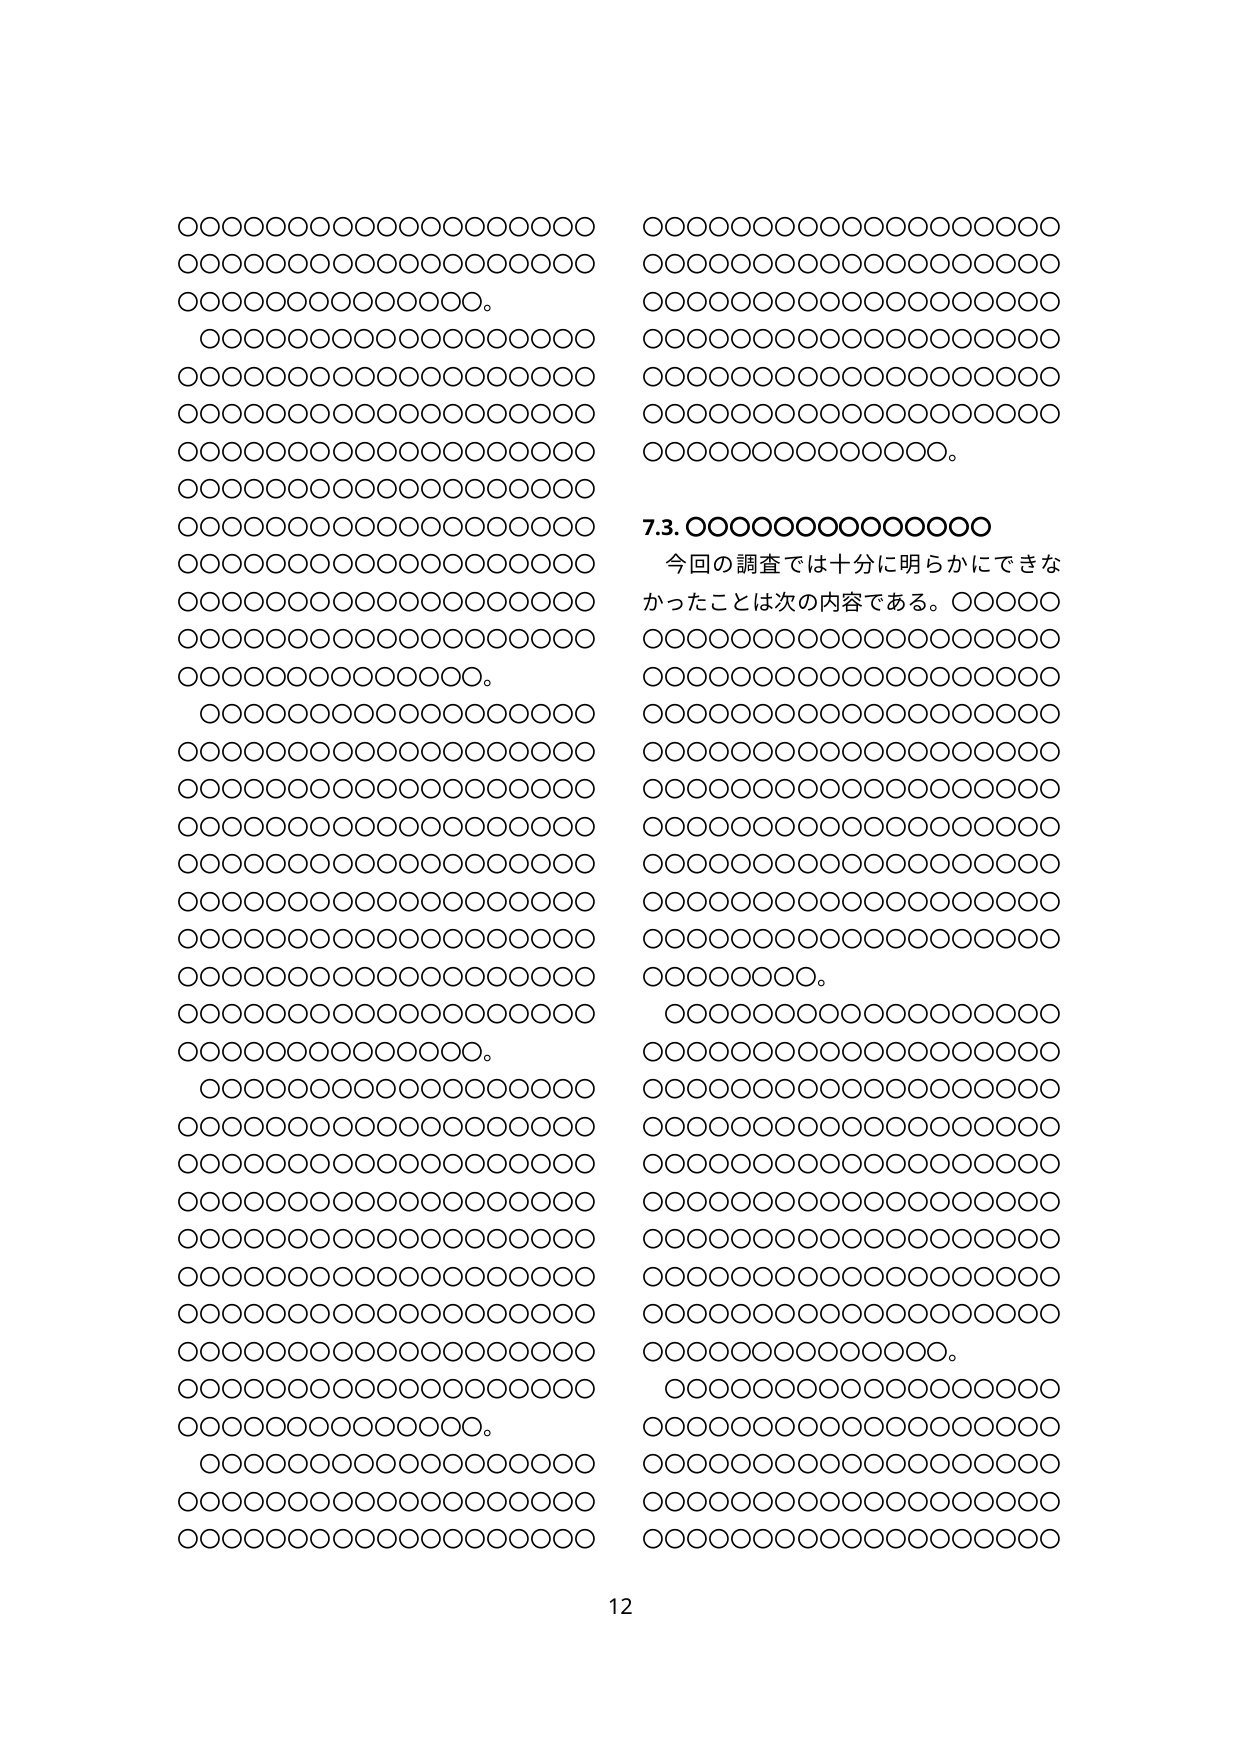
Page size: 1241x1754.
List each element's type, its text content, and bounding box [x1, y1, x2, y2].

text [642, 207, 1063, 469]
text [177, 1444, 598, 1557]
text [177, 207, 598, 319]
text 7.3. 〇〇〇〇〇〇〇〇〇〇〇〇〇〇 [642, 507, 1063, 544]
text 今回の調査では十分に明らかにできなかったことは次の内容である。〇〇〇〇〇〇〇〇〇〇〇〇〇〇〇〇〇〇〇〇〇〇〇〇〇〇〇〇〇〇〇〇〇〇〇〇〇〇〇〇〇〇〇〇〇〇〇〇〇〇〇〇〇〇〇〇〇〇〇〇〇〇〇〇〇〇〇〇〇〇〇〇〇〇〇〇〇〇〇〇〇〇〇〇〇〇〇〇〇〇〇〇〇〇〇〇〇〇〇〇〇〇〇〇〇〇〇〇〇〇〇〇〇〇〇〇〇〇〇〇〇〇〇〇〇〇〇〇〇〇〇〇〇〇〇〇〇〇〇〇〇〇〇〇〇〇〇〇〇〇〇〇〇〇〇〇〇〇〇〇〇〇〇〇〇〇〇〇〇〇〇〇〇〇〇〇〇〇〇〇〇〇〇〇。 [642, 544, 1063, 994]
